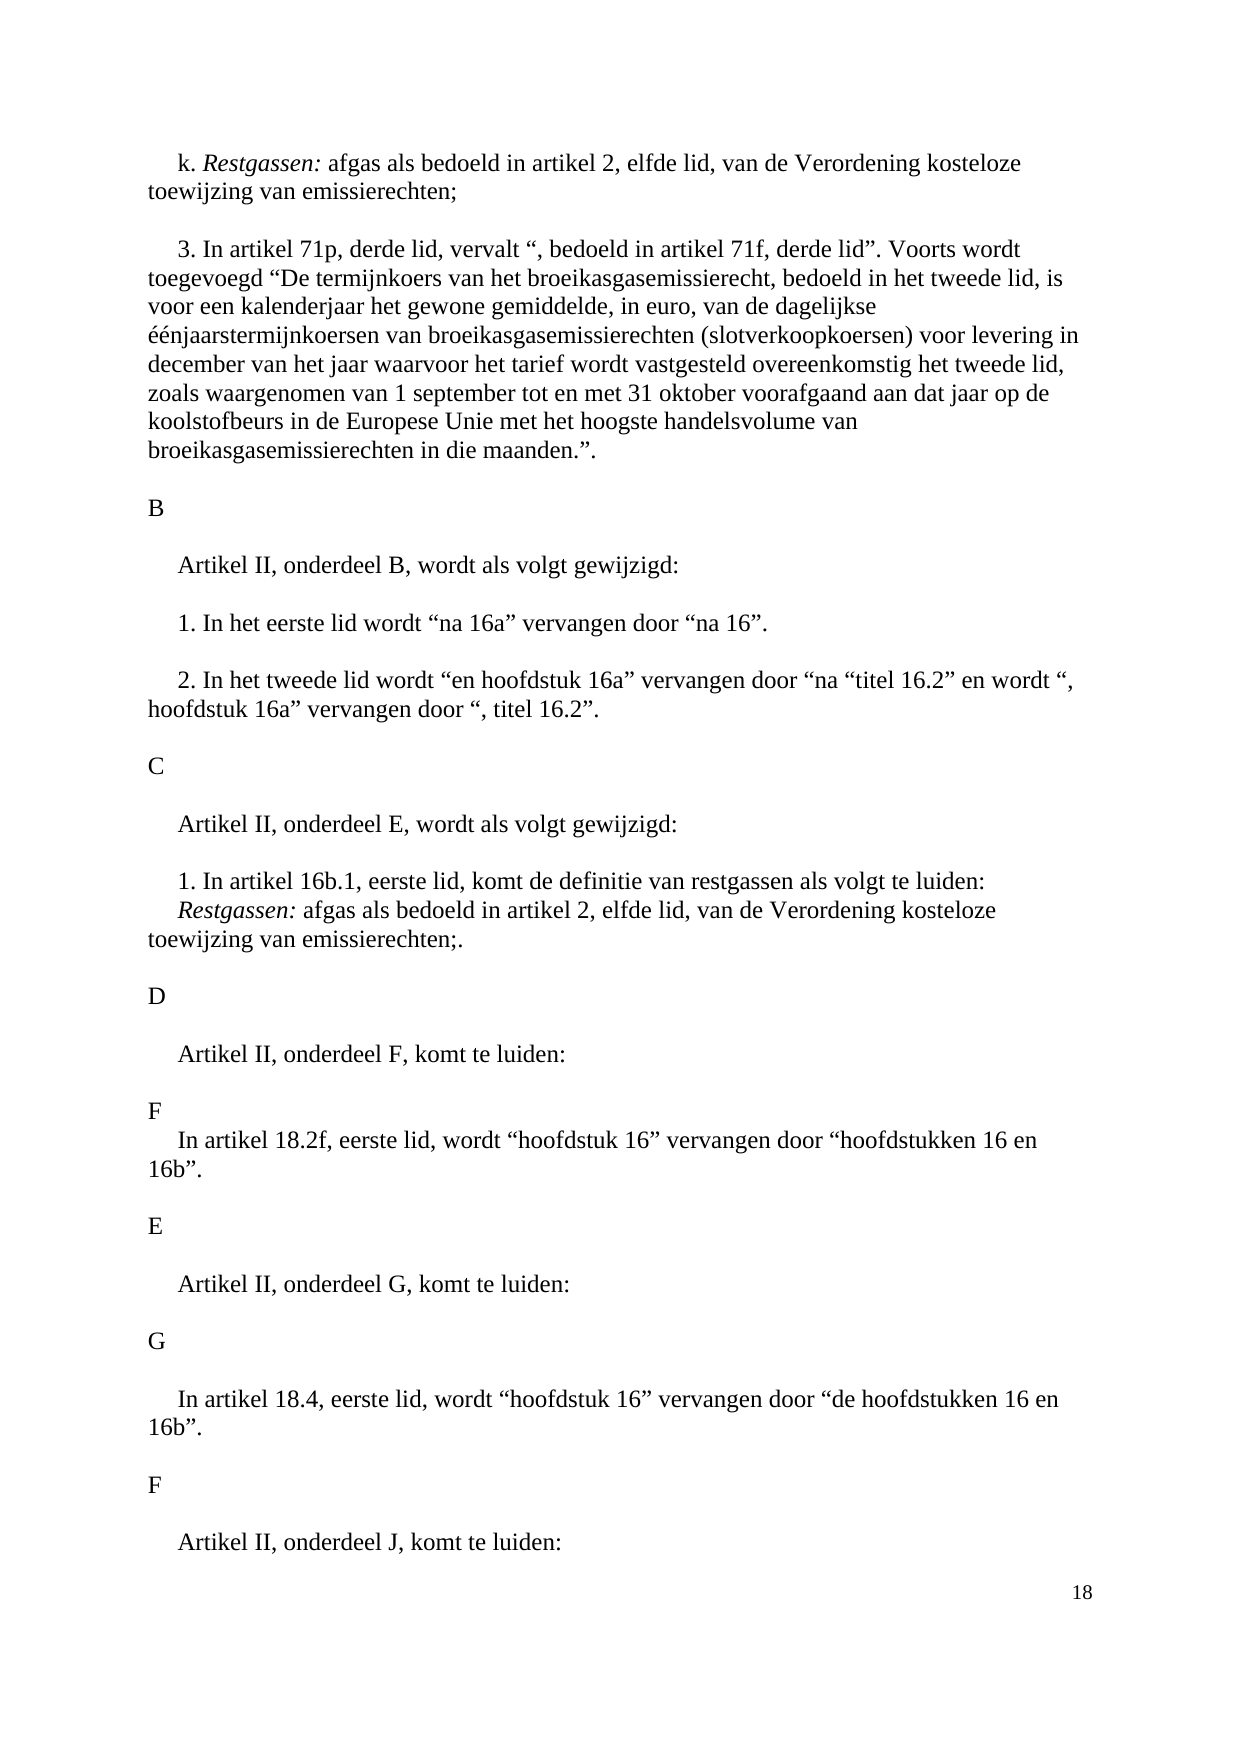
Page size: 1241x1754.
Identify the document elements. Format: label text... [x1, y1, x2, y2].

text In artikel 18.4, eerste lid, wordt “hoofdstuk 16” vervangen door “de hoofdstukken 16 en 16b”. [148, 1384, 1092, 1441]
text Artikel II, onderdeel G, komt te luiden: [148, 1269, 1092, 1297]
text Restgassen: afgas als bedoeld in artikel 2, elfde lid, van de Verordening kosteloze toewijzing van emissierechten;. [148, 895, 1092, 953]
text D [148, 981, 1092, 1010]
text 1. In het eerste lid wordt “na 16a” vervangen door “na 16”. [148, 608, 1092, 636]
text In artikel 18.2f, eerste lid, wordt “hoofdstuk 16” vervangen door “hoofdstukken 16 en 16b”. [148, 1125, 1092, 1211]
text Artikel II, onderdeel J, komt te luiden: [148, 1527, 1092, 1556]
text 2. In het tweede lid wordt “en hoofdstuk 16a” vervangen door “na “titel 16.2” en wordt “, hoofdstuk 16a” vervangen door “, titel 16.2”. [148, 665, 1092, 723]
text B [148, 493, 1092, 521]
text 3. In artikel 71p, derde lid, vervalt “, bedoeld in artikel 71f, derde lid”. Voorts wordt toegevoegd “De termijnkoers van het broeikasgasemissierecht, bedoeld in het tweede lid, is voor een kalenderjaar het gewone gemiddelde, in euro, van de dagelijkse éénjaarstermijnkoersen van broeikasgasemissierechten (slotverkoopkoersen) voor levering in december van het jaar waarvoor het tarief wordt vastgesteld overeenkomstig het tweede lid, zoals waargenomen van 1 september tot en met 31 oktober voorafgaand aan dat jaar op de koolstofbeurs in de Europese Unie met het hoogste handelsvolume van broeikasgasemissierechten in die maanden.”. [148, 234, 1092, 464]
text E [148, 1211, 1092, 1240]
text F [148, 1096, 1092, 1125]
text Artikel II, onderdeel F, komt te luiden: [148, 1039, 1092, 1068]
text Artikel II, onderdeel B, wordt als volgt gewijzigd: [148, 550, 1092, 579]
text G [148, 1326, 1092, 1355]
text Artikel II, onderdeel E, wordt als volgt gewijzigd: [148, 809, 1092, 838]
text C [148, 751, 1092, 780]
text k. Restgassen: afgas als bedoeld in artikel 2, elfde lid, van de Verordening kosteloze toewijzing van emissierechten; [148, 148, 1092, 205]
text F [148, 1470, 1092, 1499]
text 1. In artikel 16b.1, eerste lid, komt de definitie van restgassen als volgt te luiden: [148, 866, 1092, 895]
